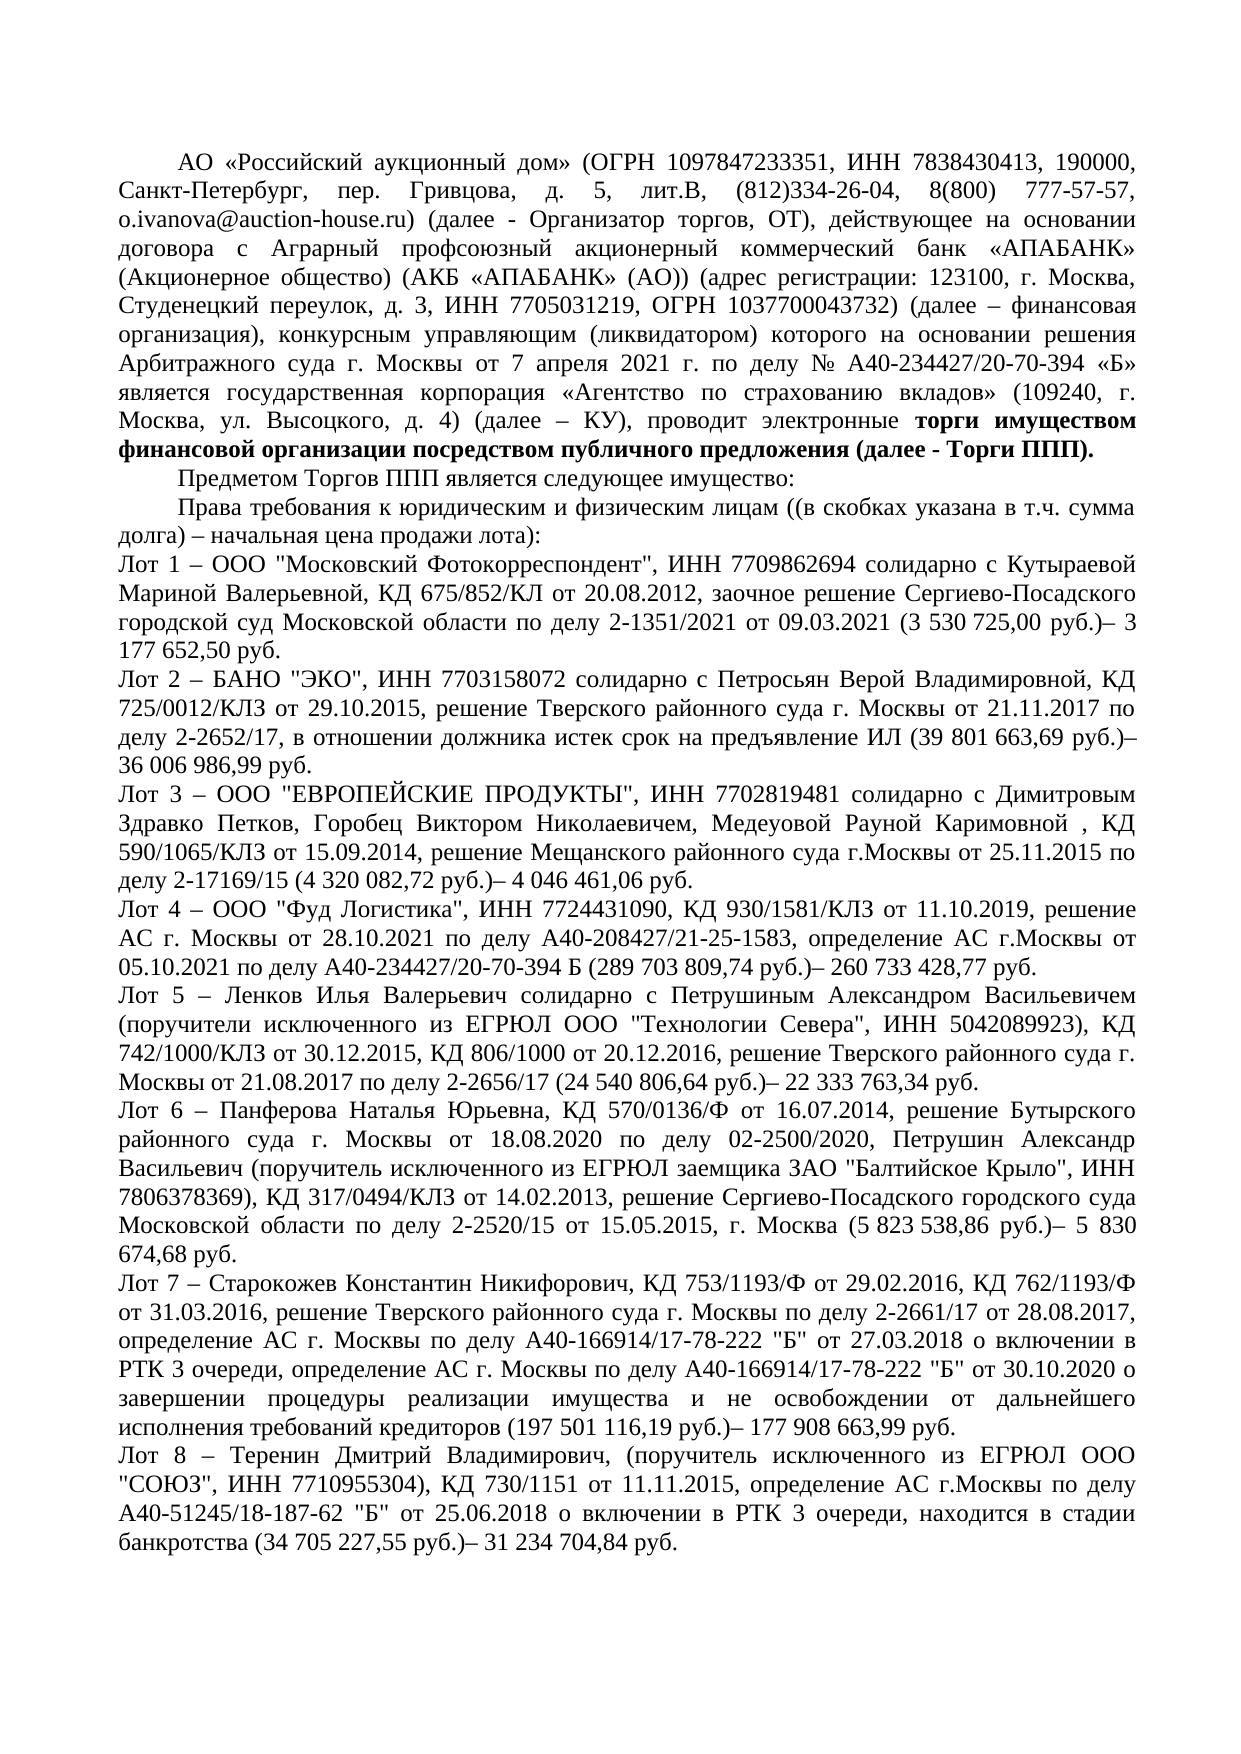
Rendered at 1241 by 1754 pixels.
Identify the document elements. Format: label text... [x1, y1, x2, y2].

text Лот 7 – Старокожев Константин Никифорович, КД 753/1193/Ф от 29.02.2016, КД 762/1193/Ф от 31.03.2016, решение Тверского районного суда г. Москвы по делу 2-2661/17 от 28.08.2017, определение АС г. Москвы по делу А40-166914/17-78-222 "Б" от 27.03.2018 о включении в РТК 3 очереди, определение АС г. Москвы по делу А40-166914/17-78-222 "Б" от 30.10.2020 о завершении процедуры реализации имущества и не освобождении от дальнейшего исполнения требований кредиторов (197 501 116,19 руб.)– 177 908 663,99 руб. [118, 1268, 1137, 1441]
text Лот 8 – Теренин Дмитрий Владимирович, (поручитель исключенного из ЕГРЮЛ ООО "СОЮЗ", ИНН 7710955304), КД 730/1151 от 11.11.2015, определение АС г.Москвы по делу А40-51245/18-187-62 "Б" от 25.06.2018 о включении в РТК 3 очереди, находится в стадии банкротства (34 705 227,55 руб.)– 31 234 704,84 руб. [118, 1441, 1137, 1556]
text Лот 2 – БАНО "ЭКО", ИНН 7703158072 солидарно с Петросьян Верой Владимировной, КД 725/0012/КЛЗ от 29.10.2015, решение Тверского районного суда г. Москвы от 21.11.2017 по делу 2-2652/17, в отношении должника истек срок на предъявление ИЛ (39 801 663,69 руб.)– 36 006 986,99 руб. [118, 664, 1137, 779]
text Лот 1 – ООО "Московский Фотокорреспондент", ИНН 7709862694 солидарно с Кутыраевой Мариной Валерьевной, КД 675/852/КЛ от 20.08.2012, заочное решение Сергиево-Посадского городской суд Московской области по делу 2-1351/2021 от 09.03.2021 (3 530 725,00 руб.)– 3 177 652,50 руб. [118, 549, 1137, 664]
text Лот 3 – ООО "ЕВРОПЕЙСКИЕ ПРОДУКТЫ", ИНН 7702819481 солидарно с Димитровым Здравко Петков, Горобец Виктором Николаевичем, Медеуовой Рауной Каримовной , КД 590/1065/КЛЗ от 15.09.2014, решение Мещанского районного суда г.Москвы от 25.11.2015 по делу 2-17169/15 (4 320 082,72 руб.)– 4 046 461,06 руб. [118, 779, 1137, 894]
text Лот 4 – ООО "Фуд Логистика", ИНН 7724431090, КД 930/1581/КЛЗ от 11.10.2019, решение АС г. Москвы от 28.10.2021 по делу А40-208427/21-25-1583, определение АС г.Москвы от 05.10.2021 по делу А40-234427/20-70-394 Б (289 703 809,74 руб.)– 260 733 428,77 руб. [118, 894, 1137, 981]
text Лот 6 – Панферова Наталья Юрьевна, КД 570/0136/Ф от 16.07.2014, решение Бутырского районного суда г. Москвы от 18.08.2020 по делу 02-2500/2020, Петрушин Александр Васильевич (поручитель исключенного из ЕГРЮЛ заемщика ЗАО "Балтийское Крыло", ИНН 7806378369), КД 317/0494/КЛЗ от 14.02.2013, решение Сергиево-Посадского городского суда Московской области по делу 2-2520/15 от 15.05.2015, г. Москва (5 823 538,86 руб.)– 5 830 674,68 руб. [118, 1096, 1137, 1268]
text Предметом Торгов ППП является следующее имущество: [118, 463, 1137, 492]
text Лот 5 – Ленков Илья Валерьевич солидарно с Петрушиным Александром Васильевичем (поручители исключенного из ЕГРЮЛ ООО "Технологии Севера", ИНН 5042089923), КД 742/1000/КЛЗ от 30.12.2015, КД 806/1000 от 20.12.2016, решение Тверского районного суда г. Москвы от 21.08.2017 по делу 2-2656/17 (24 540 806,64 руб.)– 22 333 763,34 руб. [118, 981, 1137, 1096]
text АО «Российский аукционный дом» (ОГРН 1097847233351, ИНН 7838430413, 190000, Санкт-Петербург, пер. Гривцова, д. 5, лит.В, (812)334-26-04, 8(800) 777-57-57, o.ivanova@auction-house.ru) (далее - Организатор торгов, ОТ), действующее на основании договора с Аграрный профсоюзный акционерный коммерческий банк «АПАБАНК» (Акционерное общество) (АКБ «АПАБАНК» (АО)) (адрес регистрации: 123100, г. Москва, Студенецкий переулок, д. 3, ИНН 7705031219, ОГРН 1037700043732) (далее – финансовая организация), конкурсным управляющим (ликвидатором) которого на основании решения Арбитражного суда г. Москвы от 7 апреля 2021 г. по делу № А40-234427/20-70-394 «Б» является государственная корпорация «Агентство по страхованию вкладов» (109240, г. Москва, ул. Высоцкого, д. 4) (далее – КУ), проводит электронные торги имуществом финансовой организации посредством публичного предложения (далее - Торги ППП). [118, 147, 1137, 463]
text Права требования к юридическим и физическим лицам ((в скобках указана в т.ч. сумма долга) – начальная цена продажи лота): [118, 492, 1137, 549]
